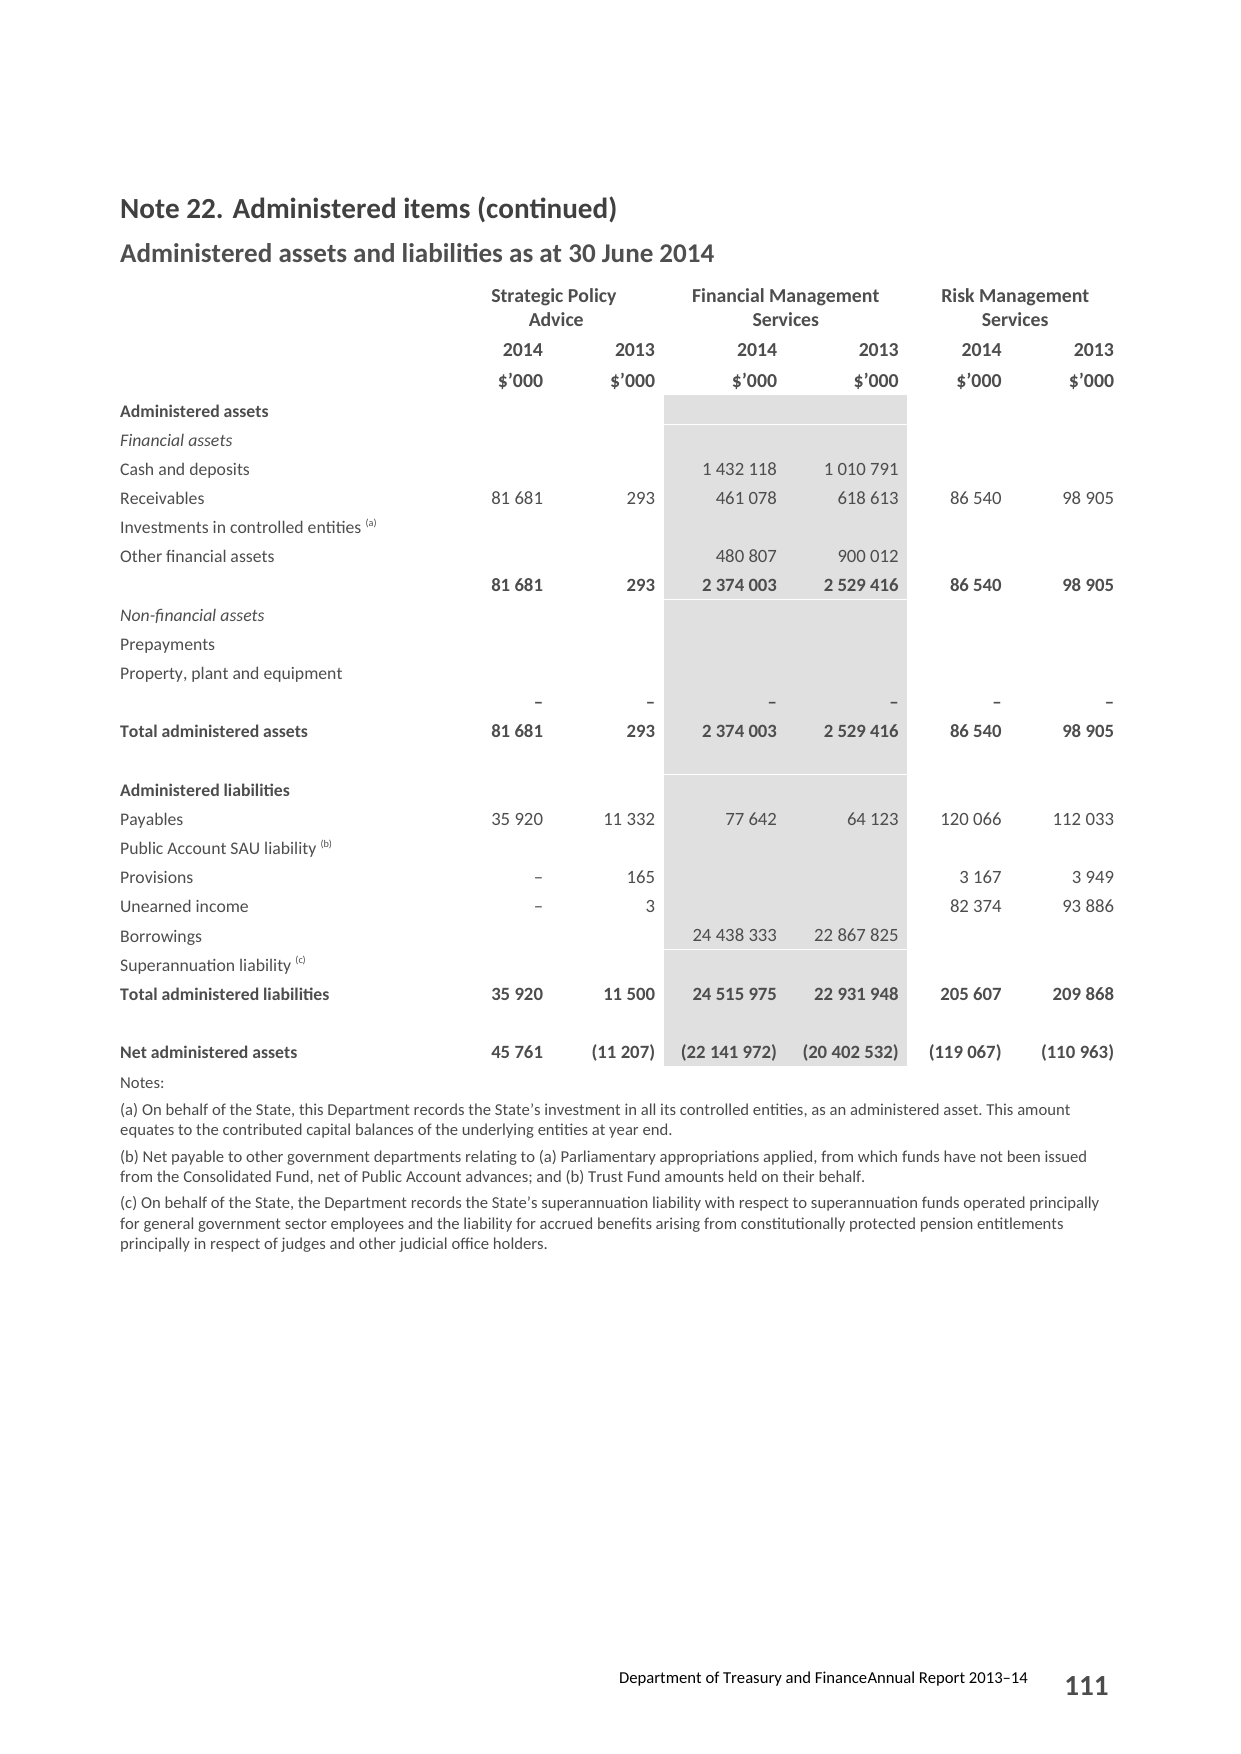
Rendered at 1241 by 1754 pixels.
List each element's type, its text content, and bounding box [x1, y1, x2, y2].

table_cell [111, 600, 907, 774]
text (c) On behalf of the State, the Department records the State’s superannuation liability with respect to superannuation funds operated principally for general government sector employees and the liability for accrued benefits arising from constitutionally protected pension entitlements principally in respect of judges and other judicial office holders. [120, 1193, 1120, 1254]
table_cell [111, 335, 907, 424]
text (a) On behalf of the State, this Department records the State’s investment in all its controlled entities, as an administered asset. This amount equates to the contributed capital balances of the underlying entities at year end. [120, 1099, 1120, 1139]
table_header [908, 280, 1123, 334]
text Notes: [120, 1072, 1120, 1093]
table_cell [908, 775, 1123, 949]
subtitle Note 22. Administered items (continued) [120, 190, 1120, 226]
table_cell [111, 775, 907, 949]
text (b) Net payable to other government departments relating to (a) Parliamentary appropriations applied, from which funds have not been issued from the Consolidated Fund, net of Public Account advances; and (b) Trust Fund amounts held on their behalf. [120, 1146, 1120, 1186]
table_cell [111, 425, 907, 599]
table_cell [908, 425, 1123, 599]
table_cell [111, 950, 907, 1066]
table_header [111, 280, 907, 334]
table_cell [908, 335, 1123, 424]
subtitle Administered assets and liabilities as at 30 June 2014 [120, 236, 1120, 269]
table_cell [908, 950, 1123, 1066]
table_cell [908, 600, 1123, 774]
